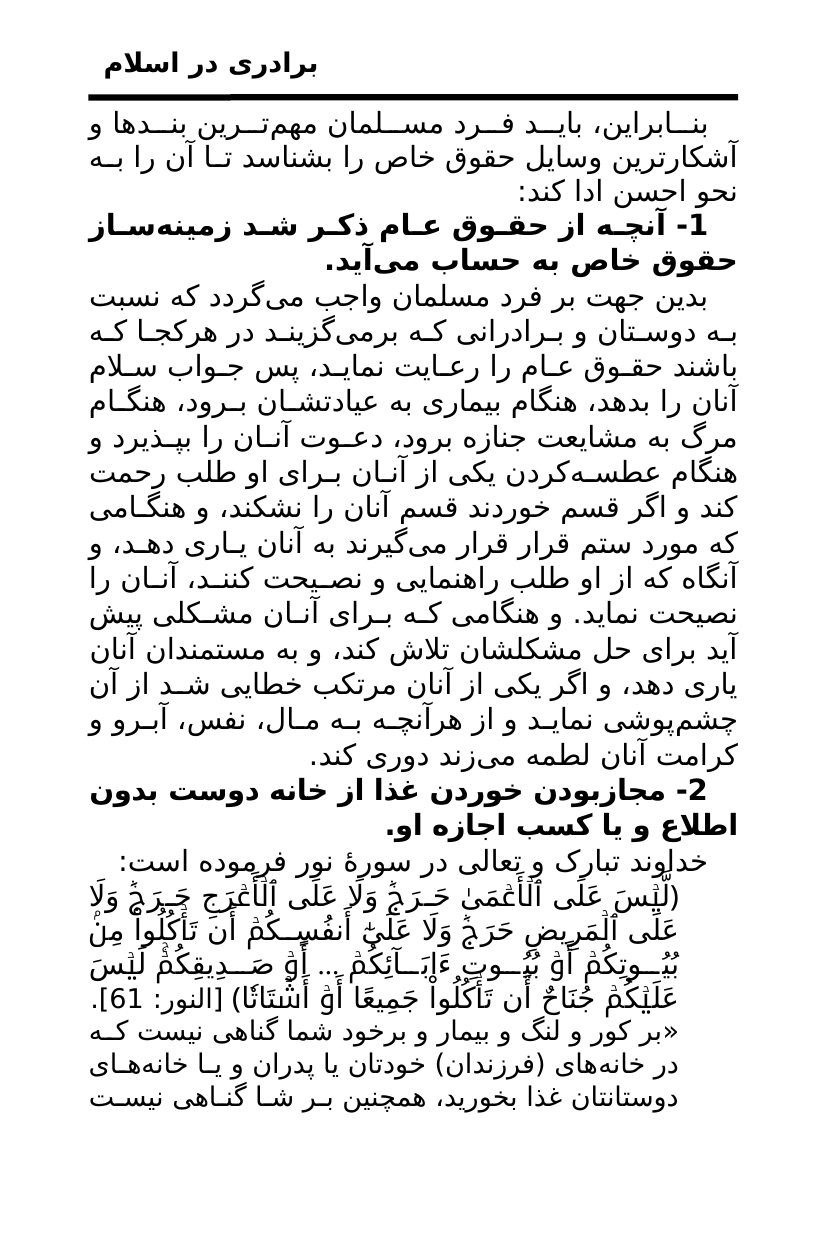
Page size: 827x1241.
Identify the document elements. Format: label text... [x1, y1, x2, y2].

text ﴿لَّيۡسَ عَلَى ٱلۡأَعۡمَىٰ حَرَجٞ وَلَا عَلَى ٱلۡأَعۡرَجِ حَرَجٞ وَلَا عَلَى ٱلۡمَرِيضِ حَرَجٞ وَلَا عَلَىٰٓ أَنفُسِكُمۡ أَن تَأۡكُلُواْ مِنۢ بُيُوتِكُمۡ أَوۡ بُيُوتِ ءَابَآئِكُمۡ ... أَوۡ صَدِيقِكُمۡۚ لَيۡسَ عَلَيۡكُمۡ جُنَاحٌ أَن تَأۡكُلُواْ جَمِيعًا أَوۡ أَشۡتَاتٗا﴾ [النور: 61]. [89, 879, 679, 1015]
text 2- مجازبودن خوردن غذا از خانه دوست بدون اطلاع و یا کسب اجازه او. [89, 773, 738, 842]
text خداوند تبارک و تعالی در سورۀ نور فرموده است: [89, 844, 738, 878]
text بنابراین، باید فرد مسلمان مهم‌ترین بندها و آشکارترین وسایل حقوق خاص را بشناسد تا آن را به نحو احسن ادا کند: [89, 106, 738, 208]
text 1- آنچه از حقوق عام ذکر شد زمینه‌ساز حقوق خاص به حساب می‌آید. [89, 208, 738, 277]
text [89, 1015, 679, 1112]
text بدین جهت بر فرد مسلمان واجب می‌گردد که نسبت به دوستان و برادرانی که برمی‌گزیند در هرکجا که باشند حقوق عام را رعایت نماید، پس جواب سلام آنان را بدهد، هنگام بیماری به عیادتشان برود، هنگام مرگ به مشایعت جنازه برود، دعوت آنان را بپذیرد و هنگام عطسه‌کردن یکی از آنان برای او طلب رحمت کند و اگر قسم خوردند قسم آنان را نشکند، و هنگامی که مورد ستم قرار قرار می‌گیرند به آنان یاری دهد، و آنگاه که از او طلب راهنمایی و نصیحت کنند، آنان را نصیحت نماید. و هنگامی که برای آنان مشکلی پیش آید برای حل مشکلشان تلاش کند، و به مستمندان آنان یاری دهد، و اگر یکی از آنان مرتکب خطایی شد از آن چشم‌پوشی نماید و از هرآنچه به مال، نفس، آبرو و کرامت آنان لطمه می‌زند دوری کند. [89, 279, 738, 772]
